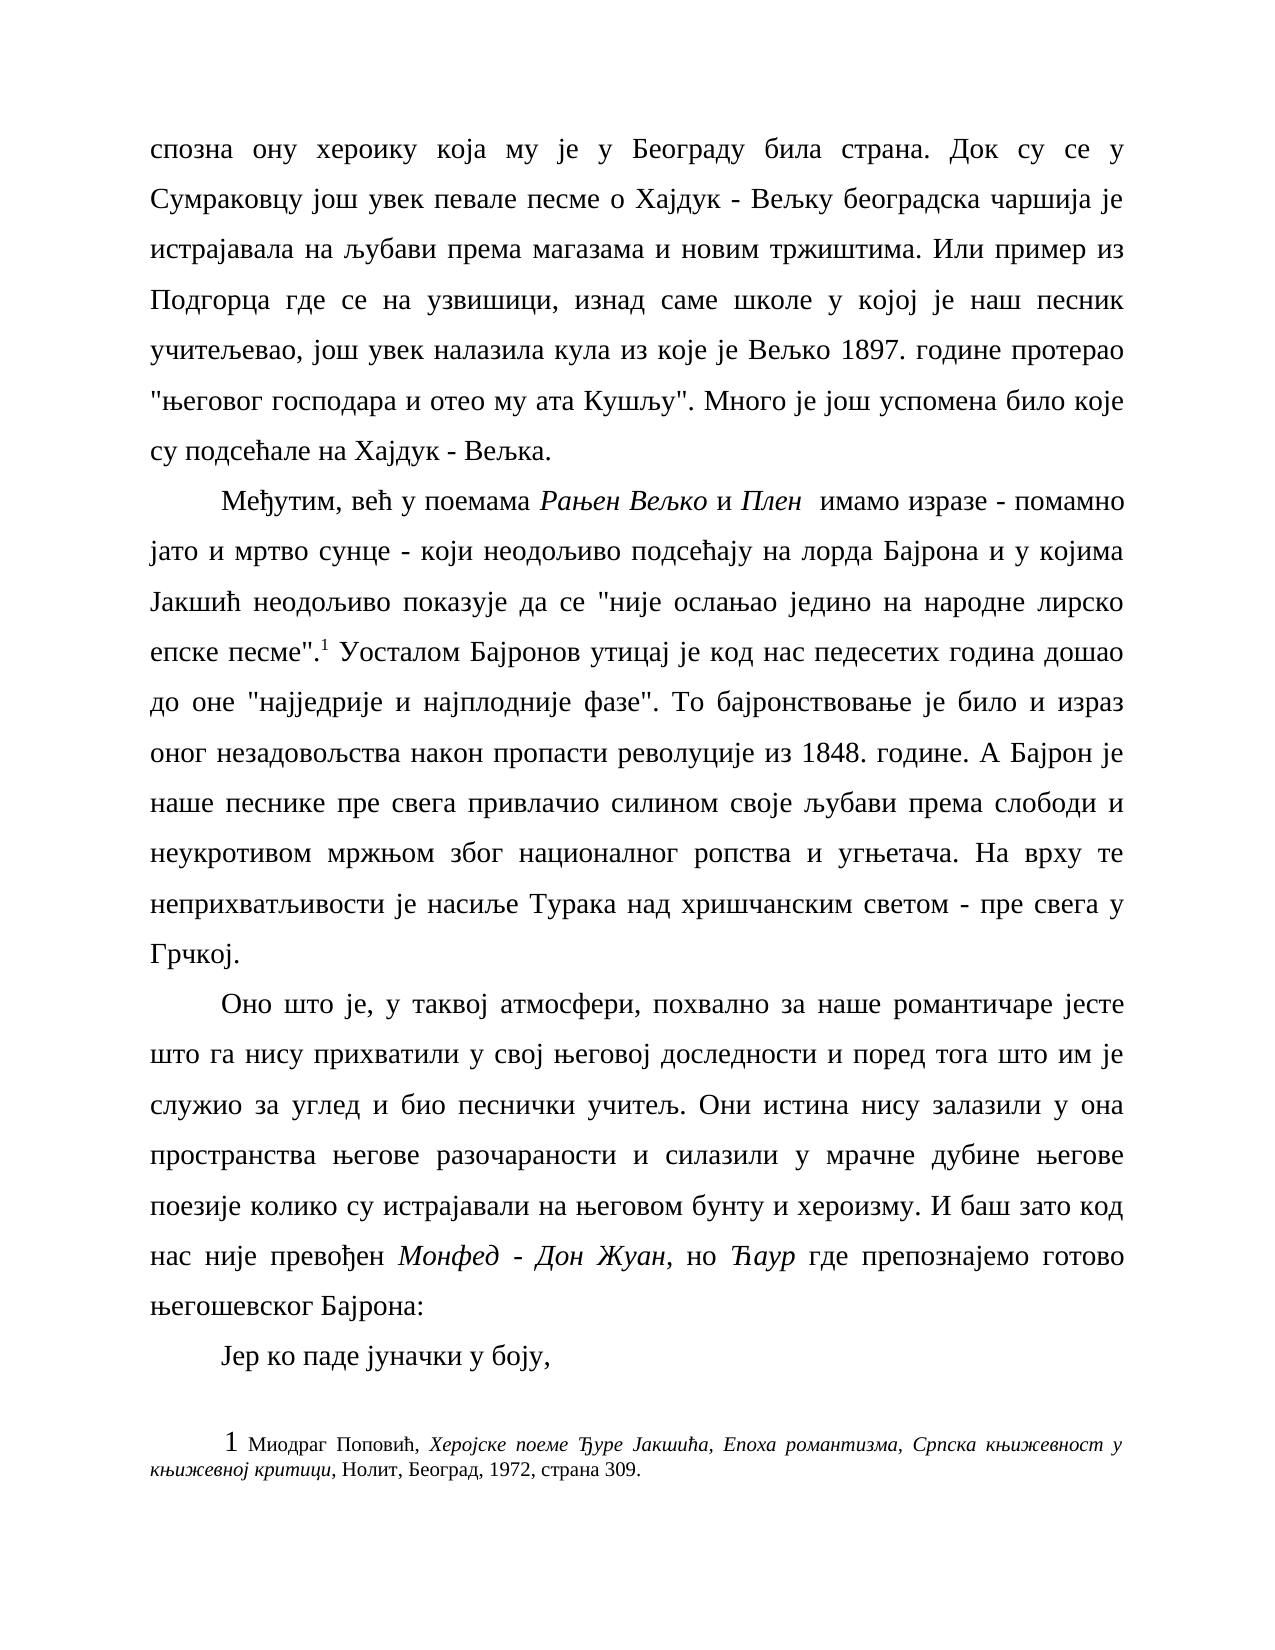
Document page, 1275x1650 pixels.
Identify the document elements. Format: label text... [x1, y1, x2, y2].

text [150, 131, 1125, 466]
text Међутим, већ у поемама Рањен Вељко и Плен имамо изразе - помамно јато и мртво сунце - који неодољиво подсећају на лорда Бајрона и у којима Јакшић неодољиво показује да се "није ослањао једино на народне лирско епске песме". Уосталом Бајронов утицај је код нас педесетих година дошао до оне "најједрије и најплодније фазе". То бајронствовање је било и израз оног незадовољства након пропасти револуције из 1848. године. А Бајрон је наше песнике пре свега привлачио силином своје љубави према слободи и неукротивом мржњом због националног ропства и угњетача. На врху те неприхватљивости је насиље Турака над хришчанским светом - пре свега у Грчкој. [150, 483, 1125, 969]
text Оно што је, у таквој атмосфери, похвално за наше романтичаре јесте што га нису прихватили у свој његовој доследности и поред тога што им је служио за углед и био песнички учитељ. Они истина нису залазили у она пространства његове разочараности и силазили у мрачне дубине његове поезије колико су истрајавали на његовом бунту и хероизму. И баш зато код нас није превођен Монфед - Дон Жуан, но Ћаур где препознајемо готово његошевског Бајрона: [150, 986, 1125, 1322]
text Јер ко паде јуначки у боју, [150, 1338, 1125, 1372]
